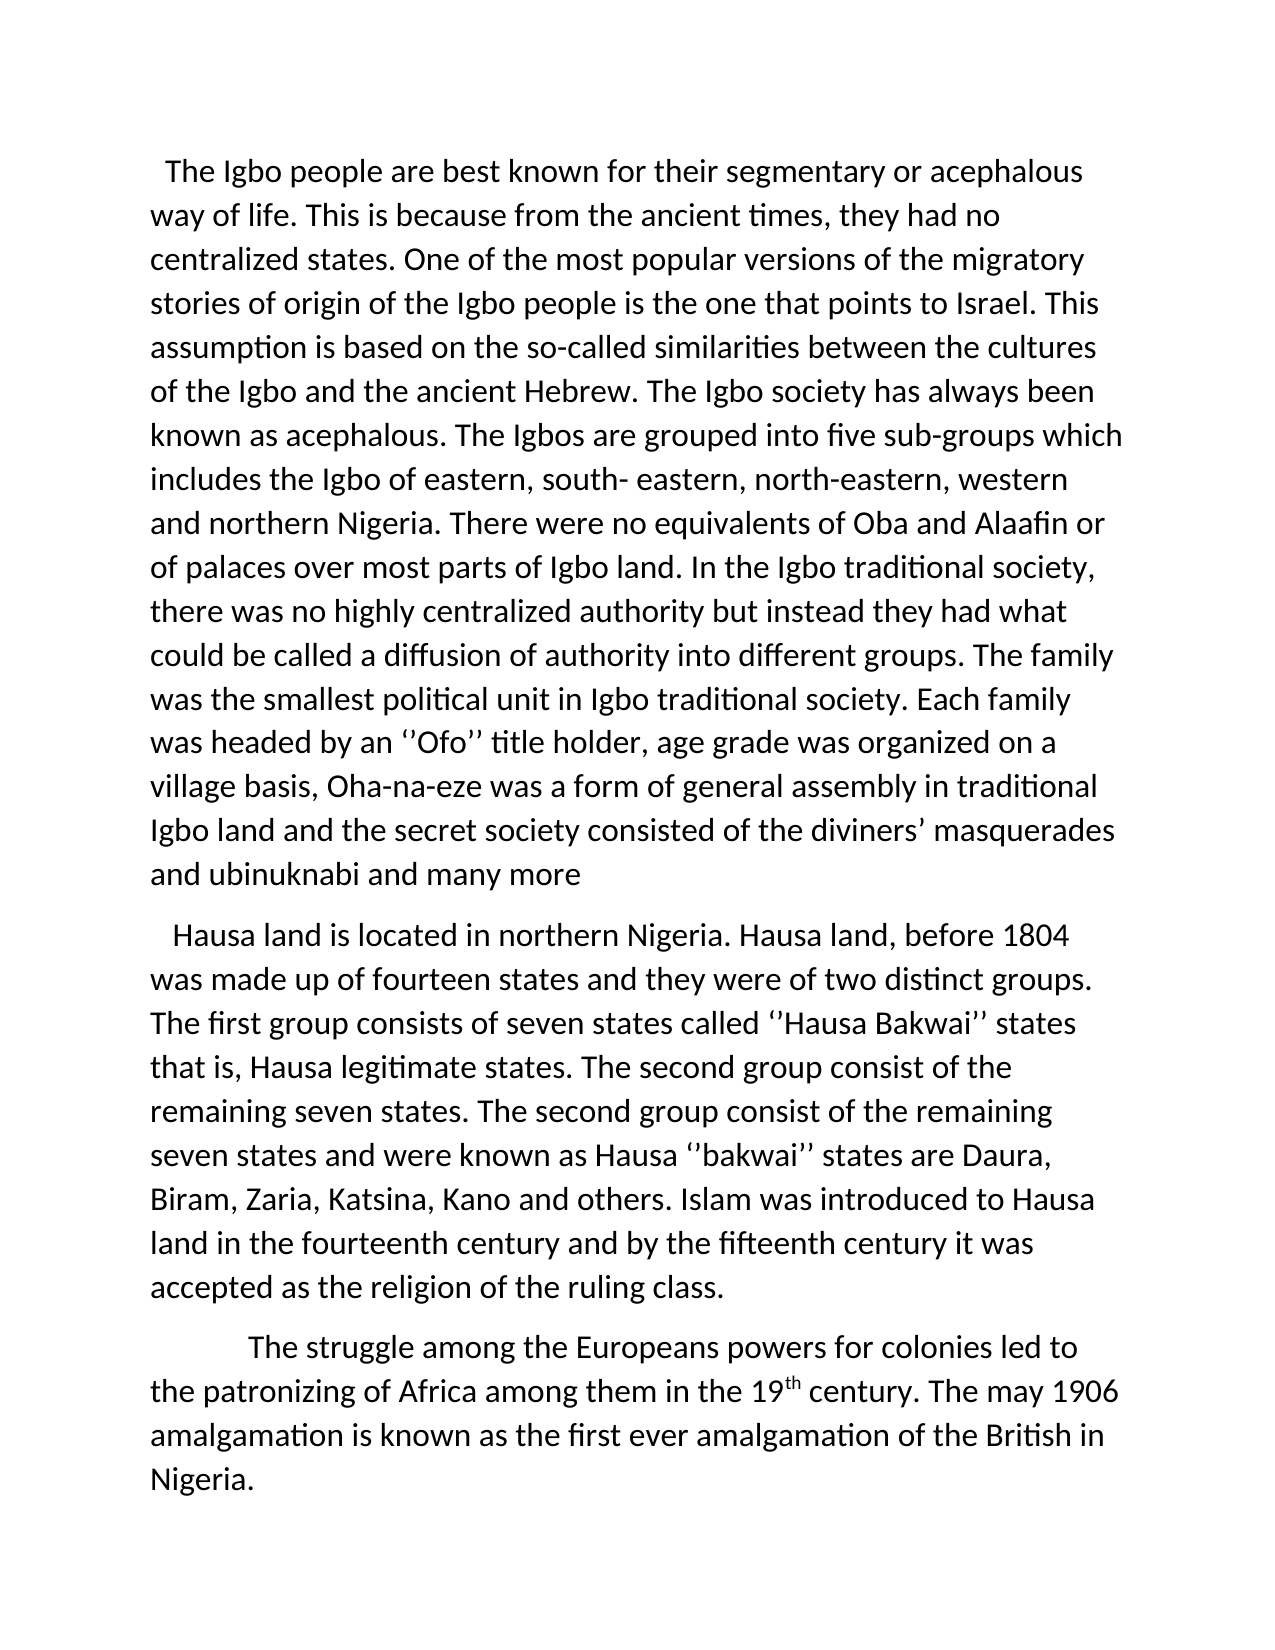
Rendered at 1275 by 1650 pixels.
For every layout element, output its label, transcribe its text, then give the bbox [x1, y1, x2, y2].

text The Igbo people are best known for their segmentary or acephalous way of life. This is because from the ancient times, they had no centralized states. One of the most popular versions of the migratory stories of origin of the Igbo people is the one that points to Israel. This assumption is based on the so-called similarities between the cultures of the Igbo and the ancient Hebrew. The Igbo society has always been known as acephalous. The Igbos are grouped into five sub-groups which includes the Igbo of eastern, south- eastern, north-eastern, western and northern Nigeria. There were no equivalents of Oba and Alaafin or of palaces over most parts of Igbo land. In the Igbo traditional society, there was no highly centralized authority but instead they had what could be called a diffusion of authority into different groups. The family was the smallest political unit in Igbo traditional society. Each family was headed by an ‘’Ofo’’ title holder, age grade was organized on a village basis, Oha-na-eze was a form of general assembly in traditional Igbo land and the secret society consisted of the diviners’ masquerades and ubinuknabi and many more [150, 150, 1125, 894]
text Hausa land is located in northern Nigeria. Hausa land, before 1804 was made up of fourteen states and they were of two distinct groups. The first group consists of seven states called ‘’Hausa Bakwai’’ states that is, Hausa legitimate states. The second group consist of the remaining seven states. The second group consist of the remaining seven states and were known as Hausa ‘’bakwai’’ states are Daura, Biram, Zaria, Katsina, Kano and others. Islam was introduced to Hausa land in the fourteenth century and by the fifteenth century it was accepted as the religion of the ruling class. [150, 914, 1125, 1306]
text The struggle among the Europeans powers for colonies led to the patronizing of Africa among them in the 19th century. The may 1906 amalgamation is known as the first ever amalgamation of the British in Nigeria. [150, 1326, 1125, 1499]
